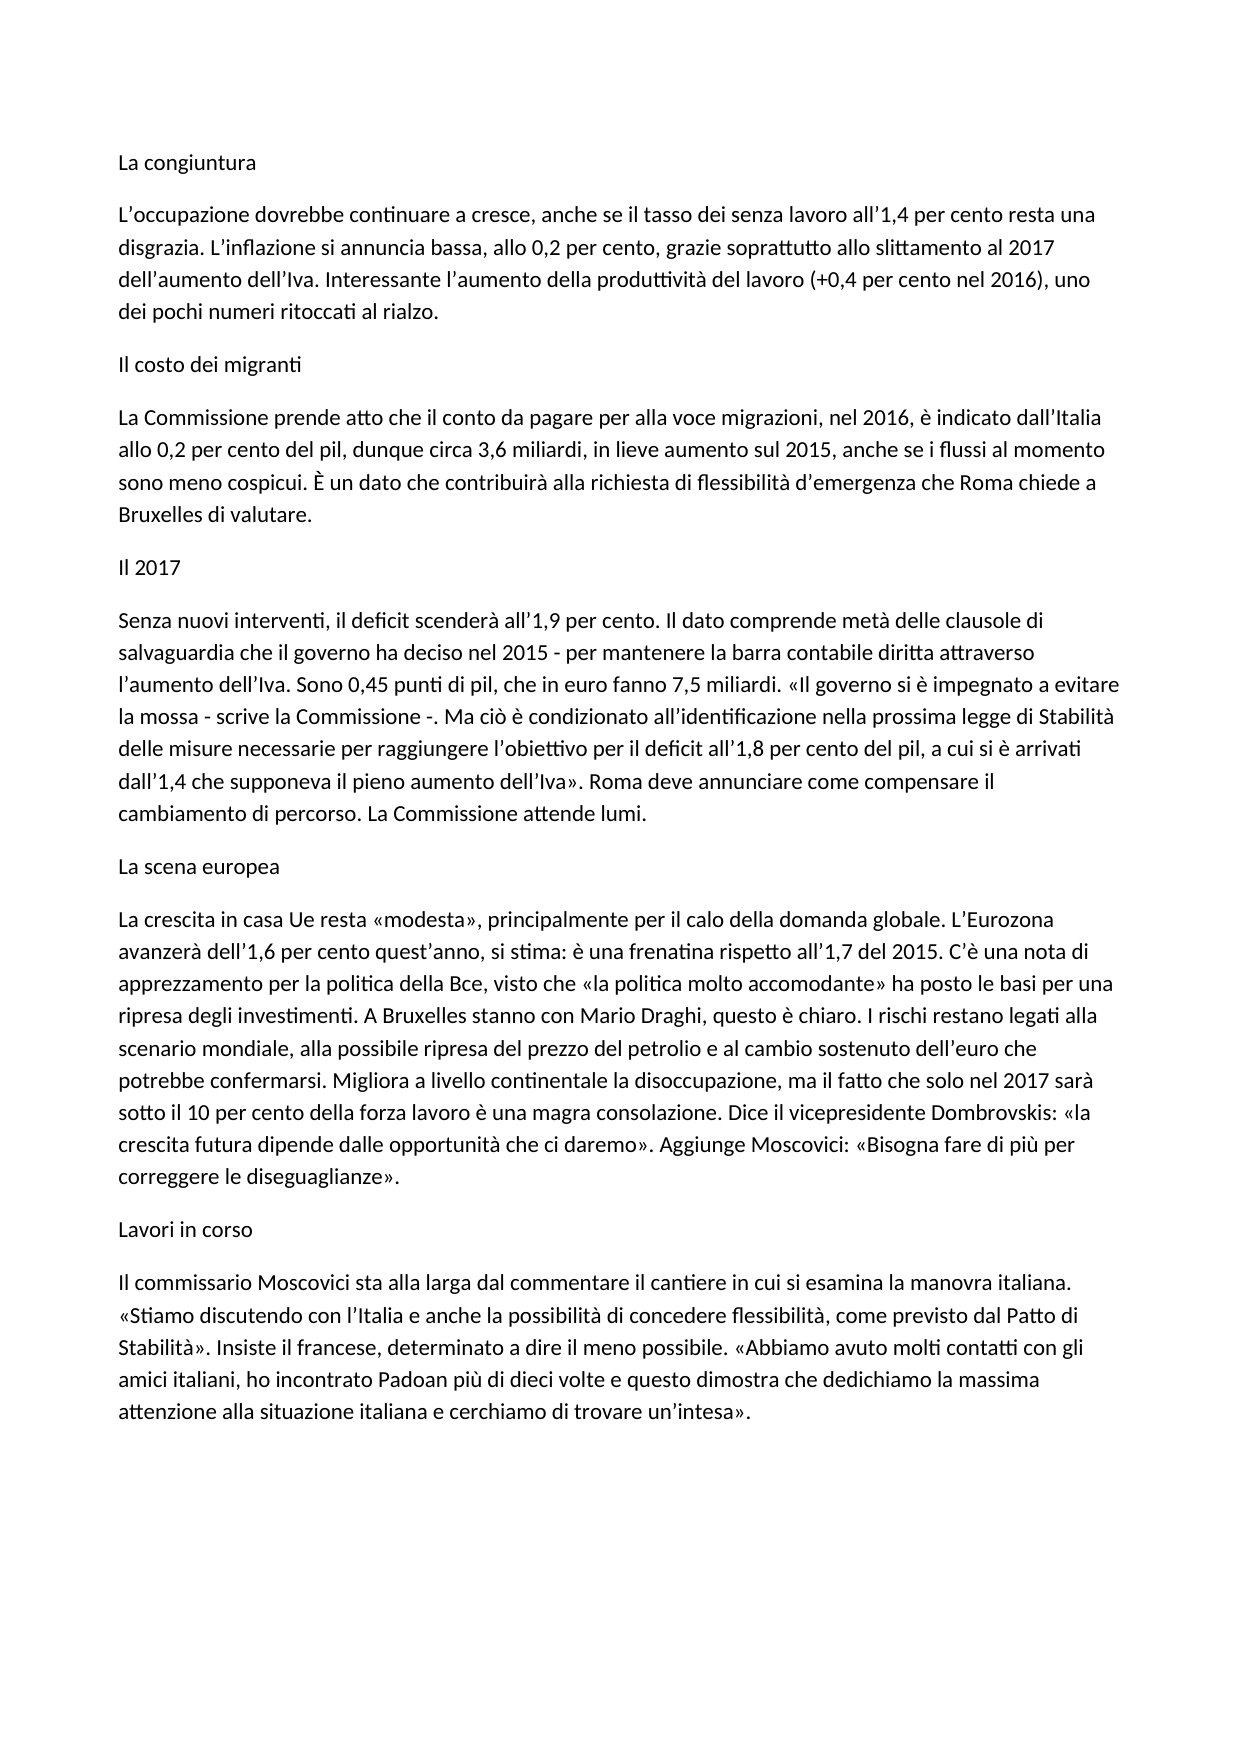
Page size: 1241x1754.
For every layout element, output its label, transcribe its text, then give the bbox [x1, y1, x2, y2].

text Il commissario Moscovici sta alla larga dal commentare il cantiere in cui si esamina la manovra italiana. «Stiamo discutendo con l’Italia e anche la possibilità di concedere flessibilità, come previsto dal Patto di Stabilità». Insiste il francese, determinato a dire il meno possibile. «Abbiamo avuto molti contatti con gli amici italiani, ho incontrato Padoan più di dieci volte e questo dimostra che dedichiamo la massima attenzione alla situazione italiana e cerchiamo di trovare un’intesa». [118, 1268, 1122, 1425]
text Il costo dei migranti [118, 350, 1122, 378]
text La crescita in casa Ue resta «modesta», principalmente per il calo della domanda globale. L’Eurozona avanzerà dell’1,6 per cento quest’anno, si stima: è una frenatina rispetto all’1,7 del 2015. C’è una nota di apprezzamento per la politica della Bce, visto che «la politica molto accomodante» ha posto le basi per una ripresa degli investimenti. A Bruxelles stanno con Mario Draghi, questo è chiaro. I rischi restano legati alla scenario mondiale, alla possibile ripresa del prezzo del petrolio e al cambio sostenuto dell’euro che potrebbe confermarsi. Migliora a livello continentale la disoccupazione, ma il fatto che solo nel 2017 sarà sotto il 10 per cento della forza lavoro è una magra consolazione. Dice il vicepresidente Dombrovskis: «la crescita futura dipende dalle opportunità che ci daremo». Aggiunge Moscovici: «Bisogna fare di più per correggere le diseguaglianze». [118, 905, 1122, 1191]
text L’occupazione dovrebbe continuare a cresce, anche se il tasso dei senza lavoro all’1,4 per cento resta una disgrazia. L’inflazione si annuncia bassa, allo 0,2 per cento, grazie soprattutto allo slittamento al 2017 dell’aumento dell’Iva. Interessante l’aumento della produttività del lavoro (+0,4 per cento nel 2016), uno dei pochi numeri ritoccati al rialzo. [118, 201, 1122, 325]
text Lavori in corso [118, 1216, 1122, 1243]
text La scena europea [118, 852, 1122, 880]
text Senza nuovi interventi, il deficit scenderà all’1,9 per cento. Il dato comprende metà delle clausole di salvaguardia che il governo ha deciso nel 2015 - per mantenere la barra contabile diritta attraverso l’aumento dell’Iva. Sono 0,45 punti di pil, che in euro fanno 7,5 miliardi. «Il governo si è impegnato a evitare la mossa - scrive la Commissione -. Ma ciò è condizionato all’identificazione nella prossima legge di Stabilità delle misure necessarie per raggiungere l’obiettivo per il deficit all’1,8 per cento del pil, a cui si è arrivati dall’1,4 che supponeva il pieno aumento dell’Iva». Roma deve annunciare come compensare il cambiamento di percorso. La Commissione attende lumi. [118, 606, 1122, 827]
text La Commissione prende atto che il conto da pagare per alla voce migrazioni, nel 2016, è indicato dall’Italia allo 0,2 per cento del pil, dunque circa 3,6 miliardi, in lieve aumento sul 2015, anche se i flussi al momento sono meno cospicui. È un dato che contribuirà alla richiesta di flessibilità d’emergenza che Roma chiede a Bruxelles di valutare. [118, 403, 1122, 528]
text Il 2017 [118, 553, 1122, 581]
text La congiuntura [118, 148, 1122, 176]
